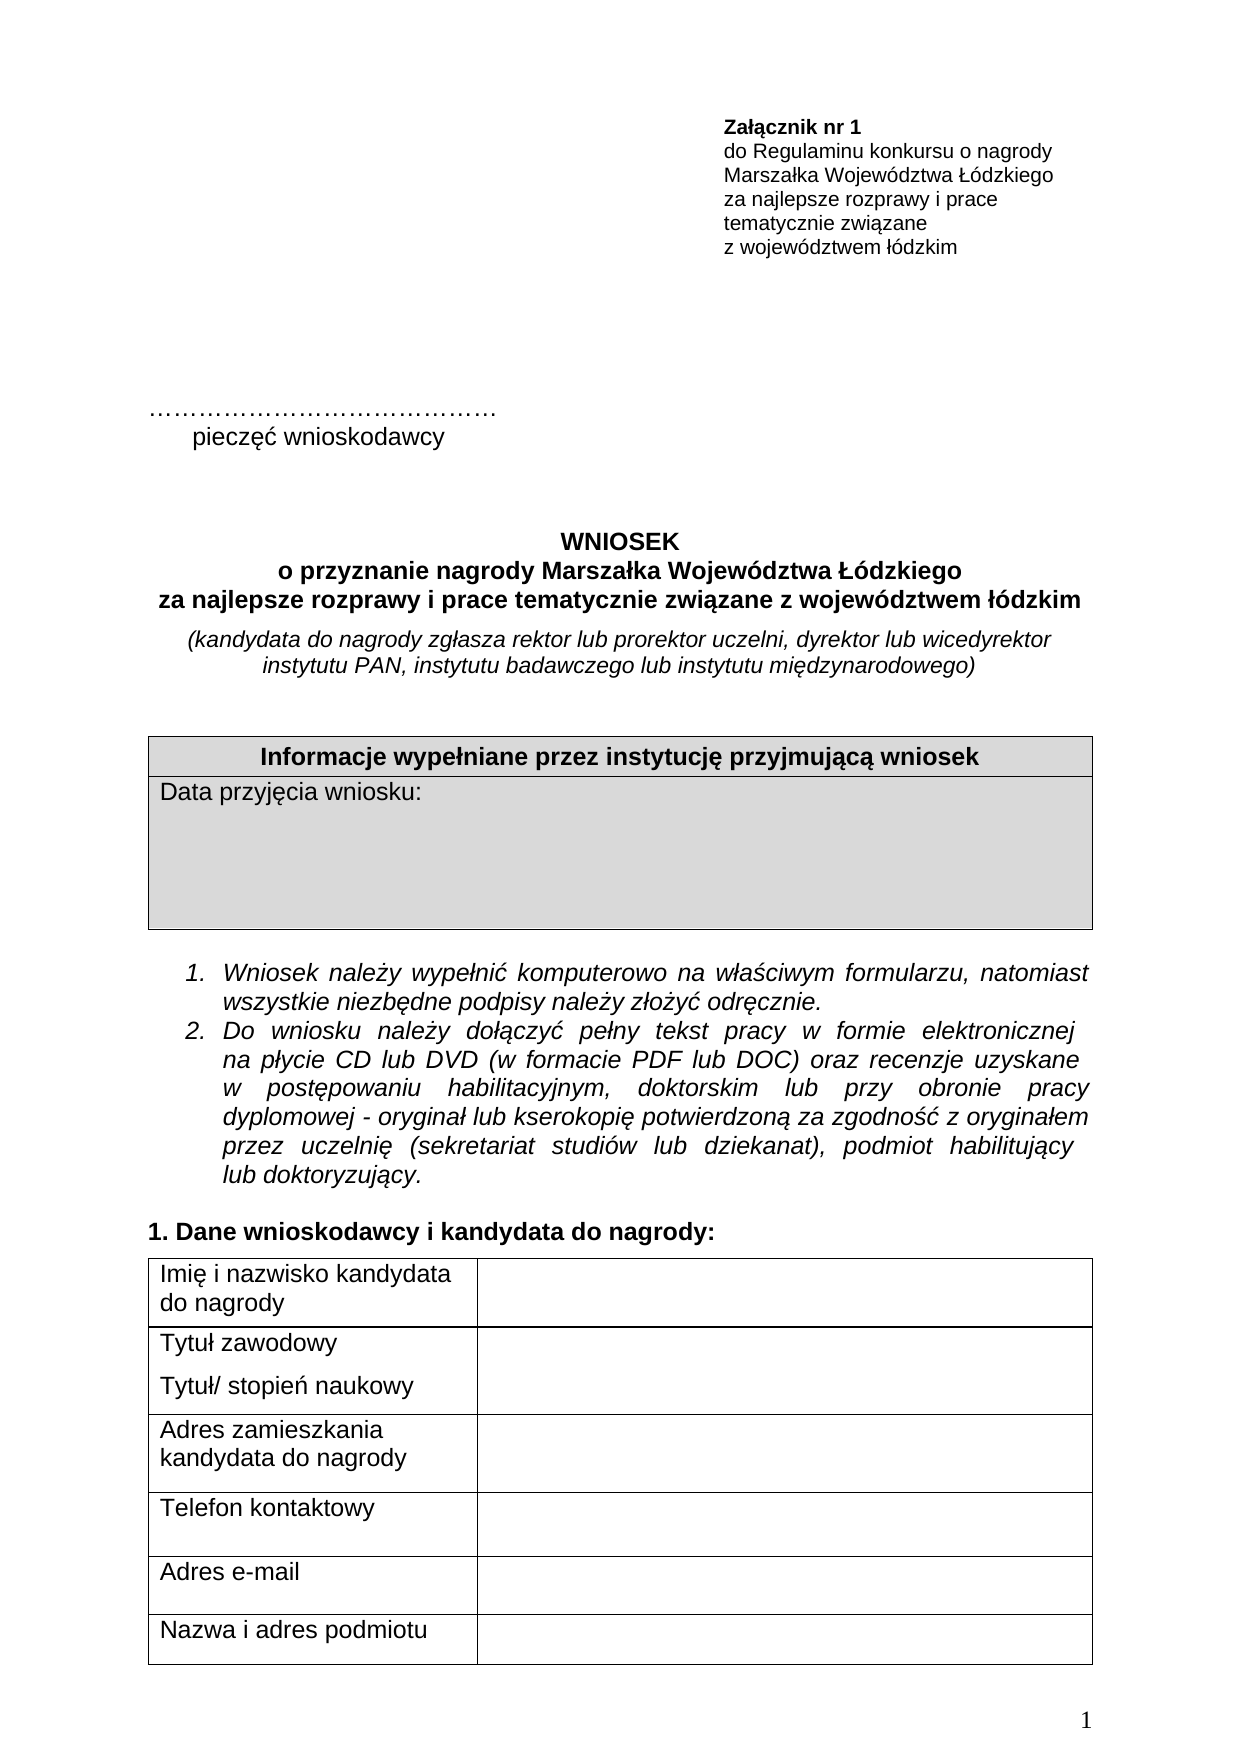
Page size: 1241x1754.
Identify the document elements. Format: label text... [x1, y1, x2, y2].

table_cell Adres zamieszkania kandydata do nagrody [149, 1415, 477, 1492]
table_cell [478, 1615, 1092, 1664]
text (kandydata do nagrody zgłasza rektor lub prorektor uczelni, dyrektor lub wicedyrektor instytutu PAN, instytutu badawczego lub instytutu międzynarodowego) [148, 626, 1092, 679]
table_cell [478, 1557, 1092, 1614]
table_cell [478, 1493, 1092, 1556]
list Wniosek należy wypełnić komputerowo na właściwym formularzu, natomiast wszystkie niezbędne podpisy należy złożyć odręcznie. [185, 958, 1092, 1016]
table_header Informacje wypełniane przez instytucję przyjmującą wniosek [149, 737, 1092, 776]
text 1. Dane wnioskodawcy i kandydata do nagrody: [148, 1217, 1092, 1246]
text …………………………………… [148, 393, 1092, 422]
title Załącznik nr 1 do Regulaminu konkursu o nagrody Marszałka Województwa Łódzkiego za najlepsze rozprawy i prace tematycznie związane z województwem łódzkim [724, 115, 1104, 259]
text o przyznanie nagrody Marszałka Województwa Łódzkiego [148, 556, 1092, 585]
table_cell Adres e-mail [149, 1557, 477, 1614]
table_cell Telefon kontaktowy [149, 1493, 477, 1556]
text pieczęć wnioskodawcy [192, 422, 1092, 451]
table_cell Tytuł zawodowy Tytuł/ stopień naukowy [149, 1328, 477, 1414]
text WNIOSEK [148, 527, 1092, 556]
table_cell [149, 1615, 477, 1664]
table_cell Data przyjęcia wniosku: [149, 777, 1092, 928]
table_cell [478, 1328, 1092, 1414]
list Do wniosku należy dołączyć pełny tekst pracy w formie elektronicznej na płycie CD lub DVD (w formacie PDF lub DOC) oraz recenzje uzyskane w postępowaniu habilitacyjnym, doktorskim lub przy obronie pracy dyplomowej - oryginał lub kserokopię potwierdzoną za zgodność z oryginałem przez uczelnię (sekretariat studiów lub dziekanat), podmiot habilitujący lub doktoryzujący. [185, 1016, 1092, 1188]
text za najlepsze rozprawy i prace tematycznie związane z województwem łódzkim [148, 585, 1092, 613]
table_cell [478, 1415, 1092, 1492]
table_header [478, 1259, 1092, 1326]
table_header Imię i nazwisko kandydata do nagrody [149, 1259, 477, 1326]
